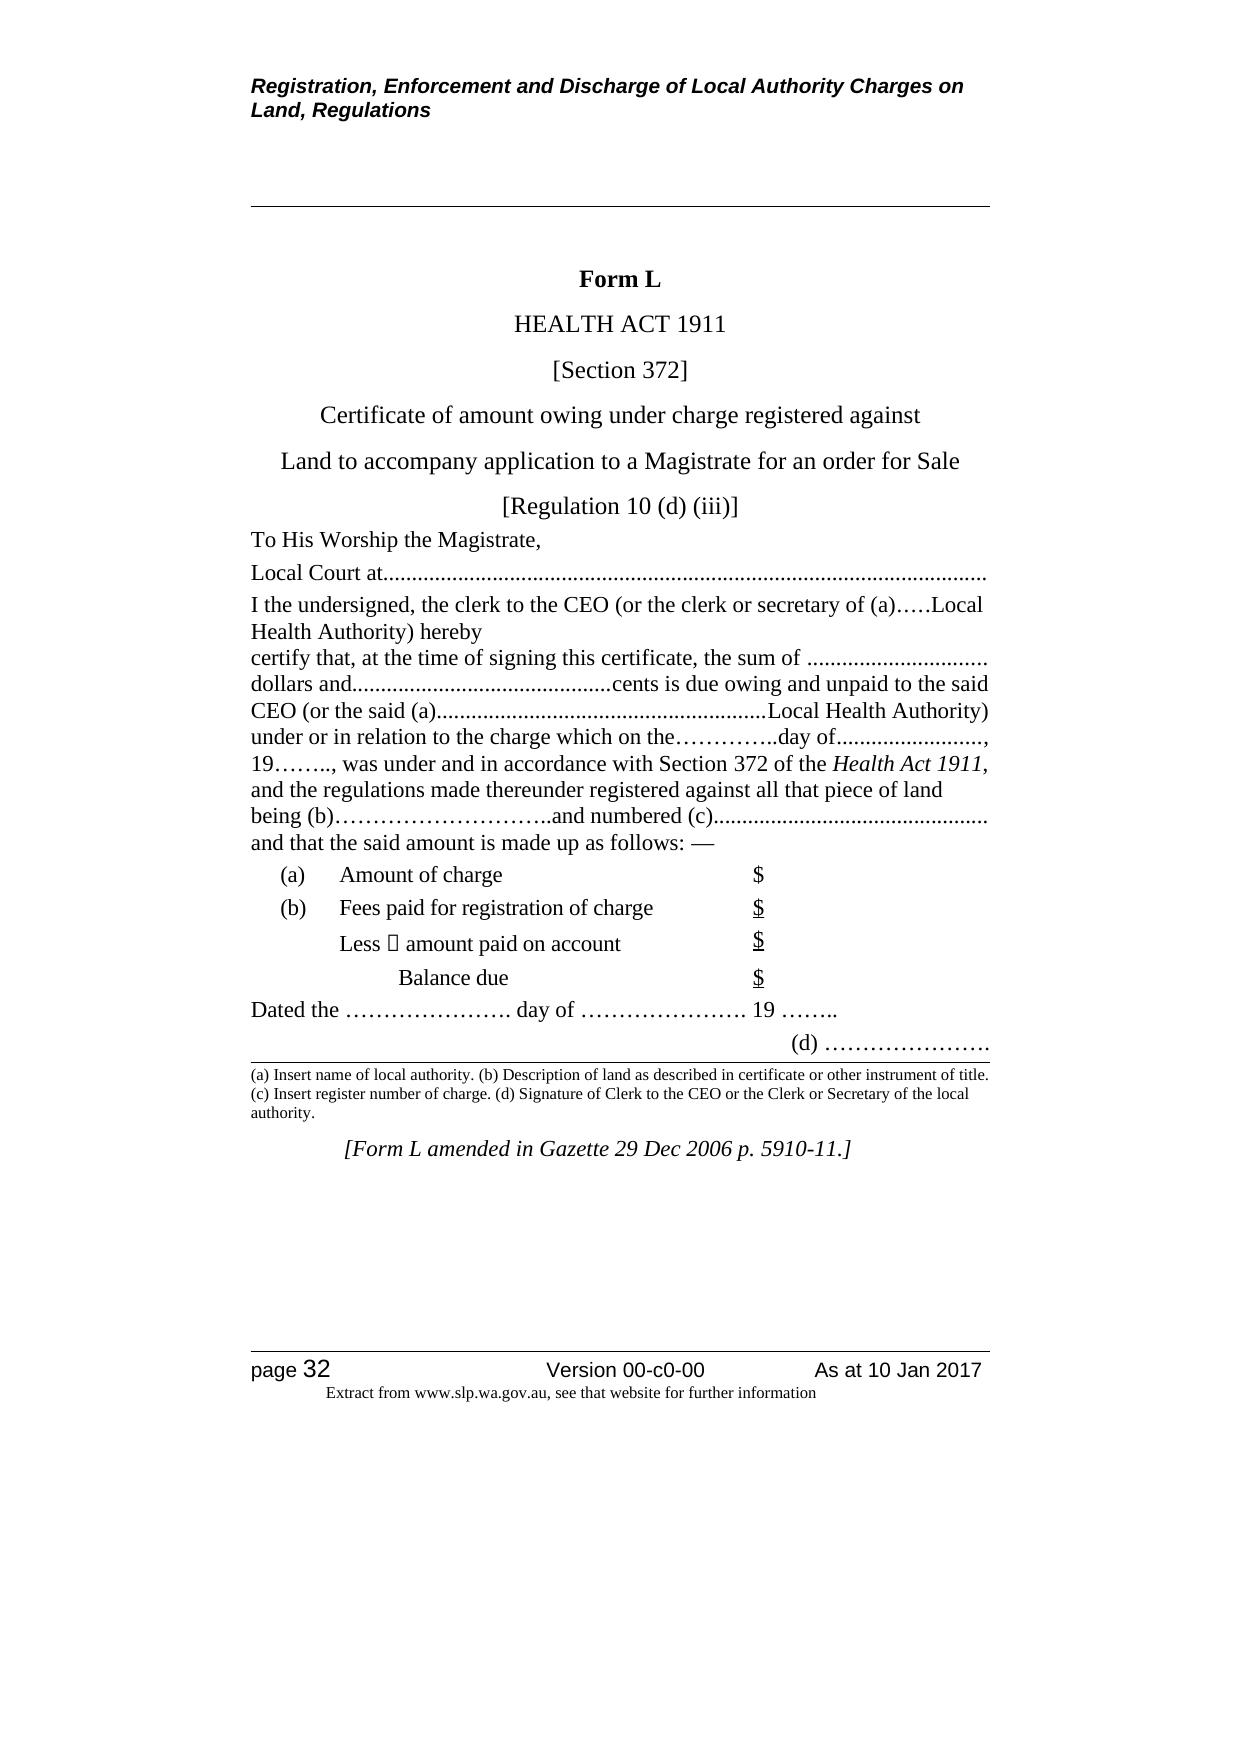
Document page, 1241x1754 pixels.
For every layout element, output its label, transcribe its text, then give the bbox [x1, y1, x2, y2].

table_header (a) Amount of charge [251, 855, 723, 888]
text To His Worship the Magistrate, [251, 526, 990, 553]
subtitle Land to accompany application to a Magistrate for an order for Sale [251, 446, 990, 474]
text [Form L amended in Gazette 29 Dec 2006 p. 5910-11.] [251, 1135, 990, 1161]
table_cell $ [723, 888, 989, 920]
subtitle Certificate of amount owing under charge registered against [251, 400, 990, 429]
table_cell $ [723, 920, 989, 958]
subtitle HEALTH ACT 1911 [251, 309, 990, 338]
table_header $ [723, 855, 989, 888]
text (a) Insert name of local authority. (b) Description of land as described in certificate or other instrument of title. (c) Insert register number of charge. (d) Signature of Clerk to the CEO or the Clerk or Secretary of the local authority. [251, 1063, 990, 1122]
table_cell (b) Fees paid for registration of charge [251, 888, 723, 920]
table_cell $ [723, 958, 989, 990]
table_cell Balance due [251, 958, 723, 990]
text Local Court at [251, 559, 990, 585]
text (d) …………………. [251, 1029, 990, 1056]
subtitle Form L [251, 264, 990, 293]
text Dated the …………………. day of …………………. 19 …….. [251, 997, 990, 1023]
table_cell Less  amount paid on account [251, 920, 723, 958]
text I the undersigned, the clerk to the CEO (or the clerk or secretary of (a) Local Health Authority) hereby certify that, at the time of signing this certificate, the sum of dollars and cents is due owing and unpaid to the said CEO (or the said (a) Local Health Authority) under or in relation to the charge which on the…………..day of , 19…….., was under and in accordance with Section 372 of the Health Act 1911, and the regulations made thereunder registered against all that piece of land being (b)………………………..and numbered (c) and that the said amount is made up as follows: — [251, 591, 990, 855]
subtitle [Section 372] [251, 355, 990, 384]
subtitle [Regulation 10 (d) (iii)] [251, 491, 990, 520]
